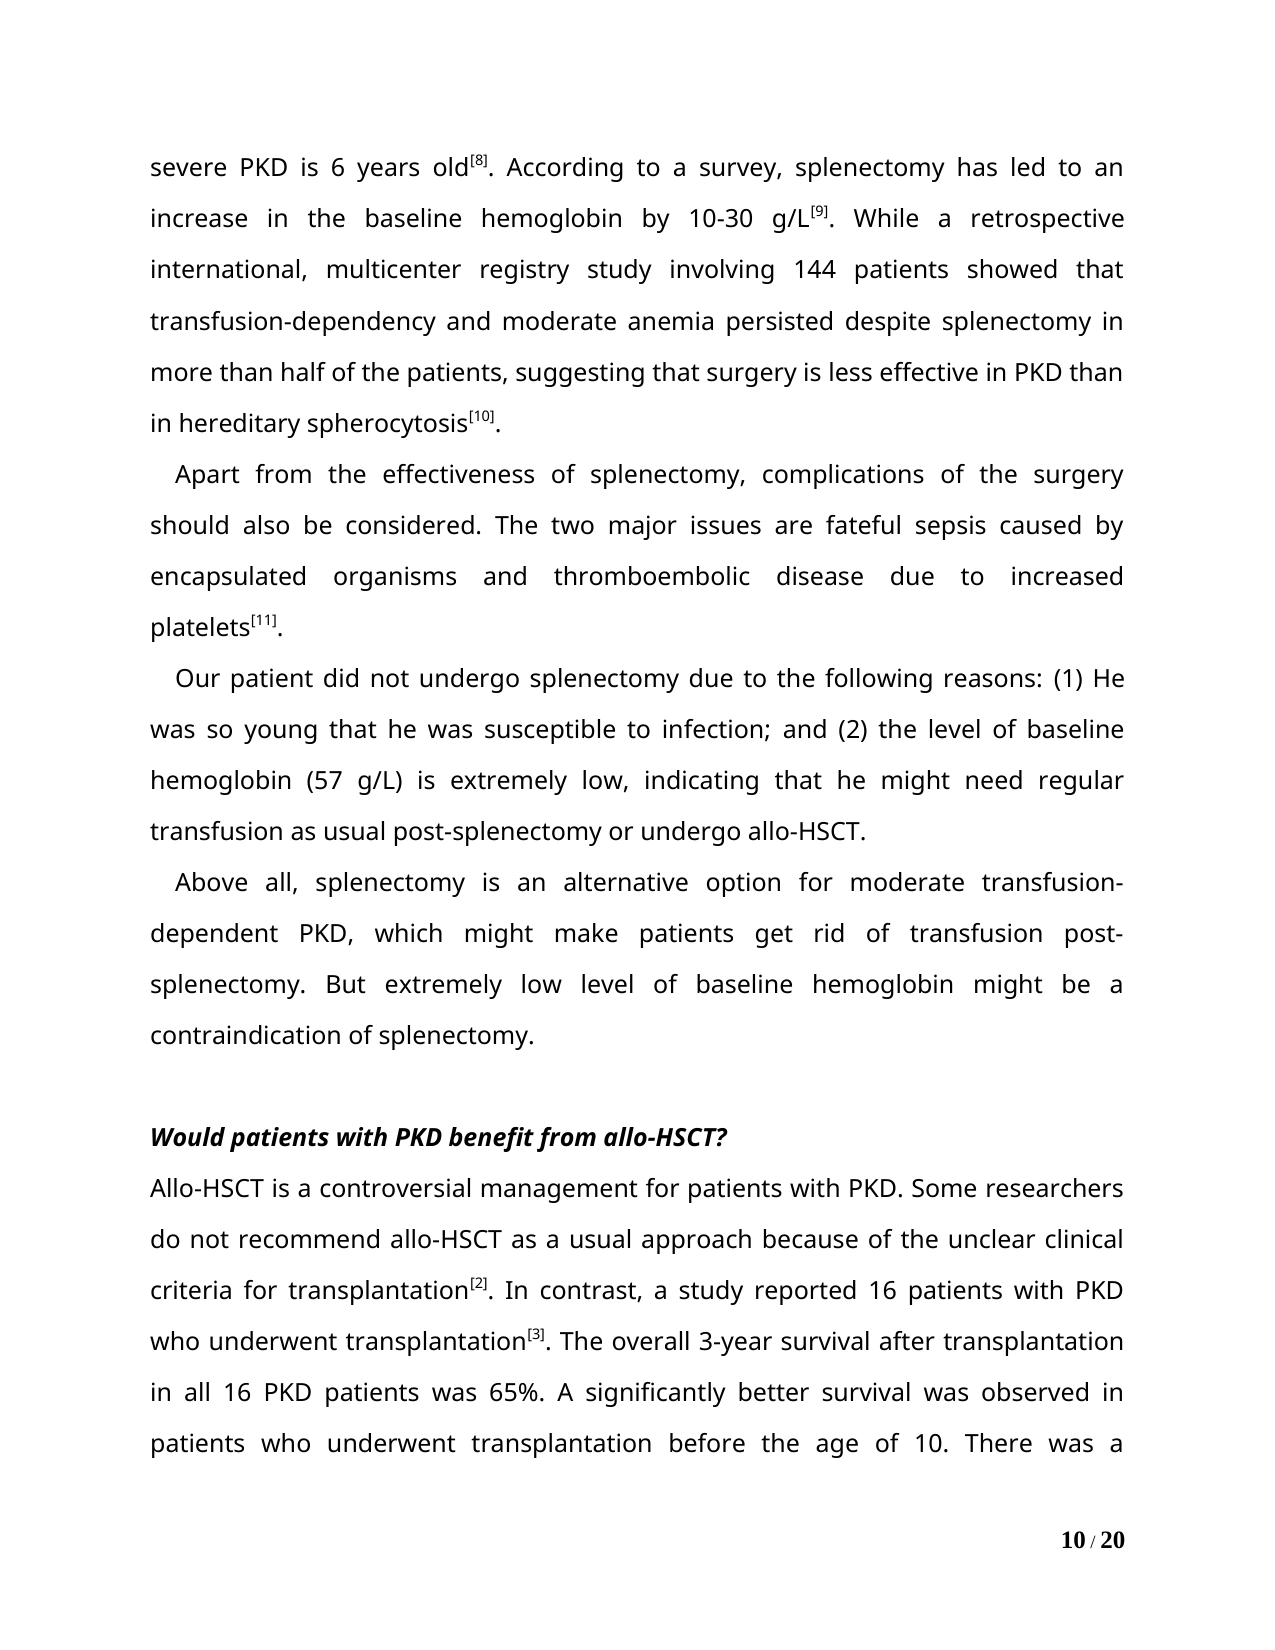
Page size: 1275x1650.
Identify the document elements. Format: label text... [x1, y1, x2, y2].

text Would patients with PKD benefit from allo-HSCT? [150, 1120, 1125, 1154]
text Our patient did not undergo splenectomy due to the following reasons: (1) He was so young that he was susceptible to infection; and (2) the level of baseline hemoglobin (57 g/L) is extremely low, indicating that he might need regular transfusion as usual post-splenectomy or undergo allo-HSCT. [150, 660, 1125, 848]
text Apart from the effectiveness of splenectomy, complications of the surgery should also be considered. The two major issues are fateful sepsis caused by encapsulated organisms and thromboembolic disease due to increased platelets[11]. [150, 456, 1125, 643]
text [150, 150, 1125, 439]
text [150, 1171, 1125, 1460]
text Above all, splenectomy is an alternative option for moderate transfusion-dependent PKD, which might make patients get rid of transfusion post-splenectomy. But extremely low level of baseline hemoglobin might be a contraindication of splenectomy. [150, 864, 1125, 1052]
